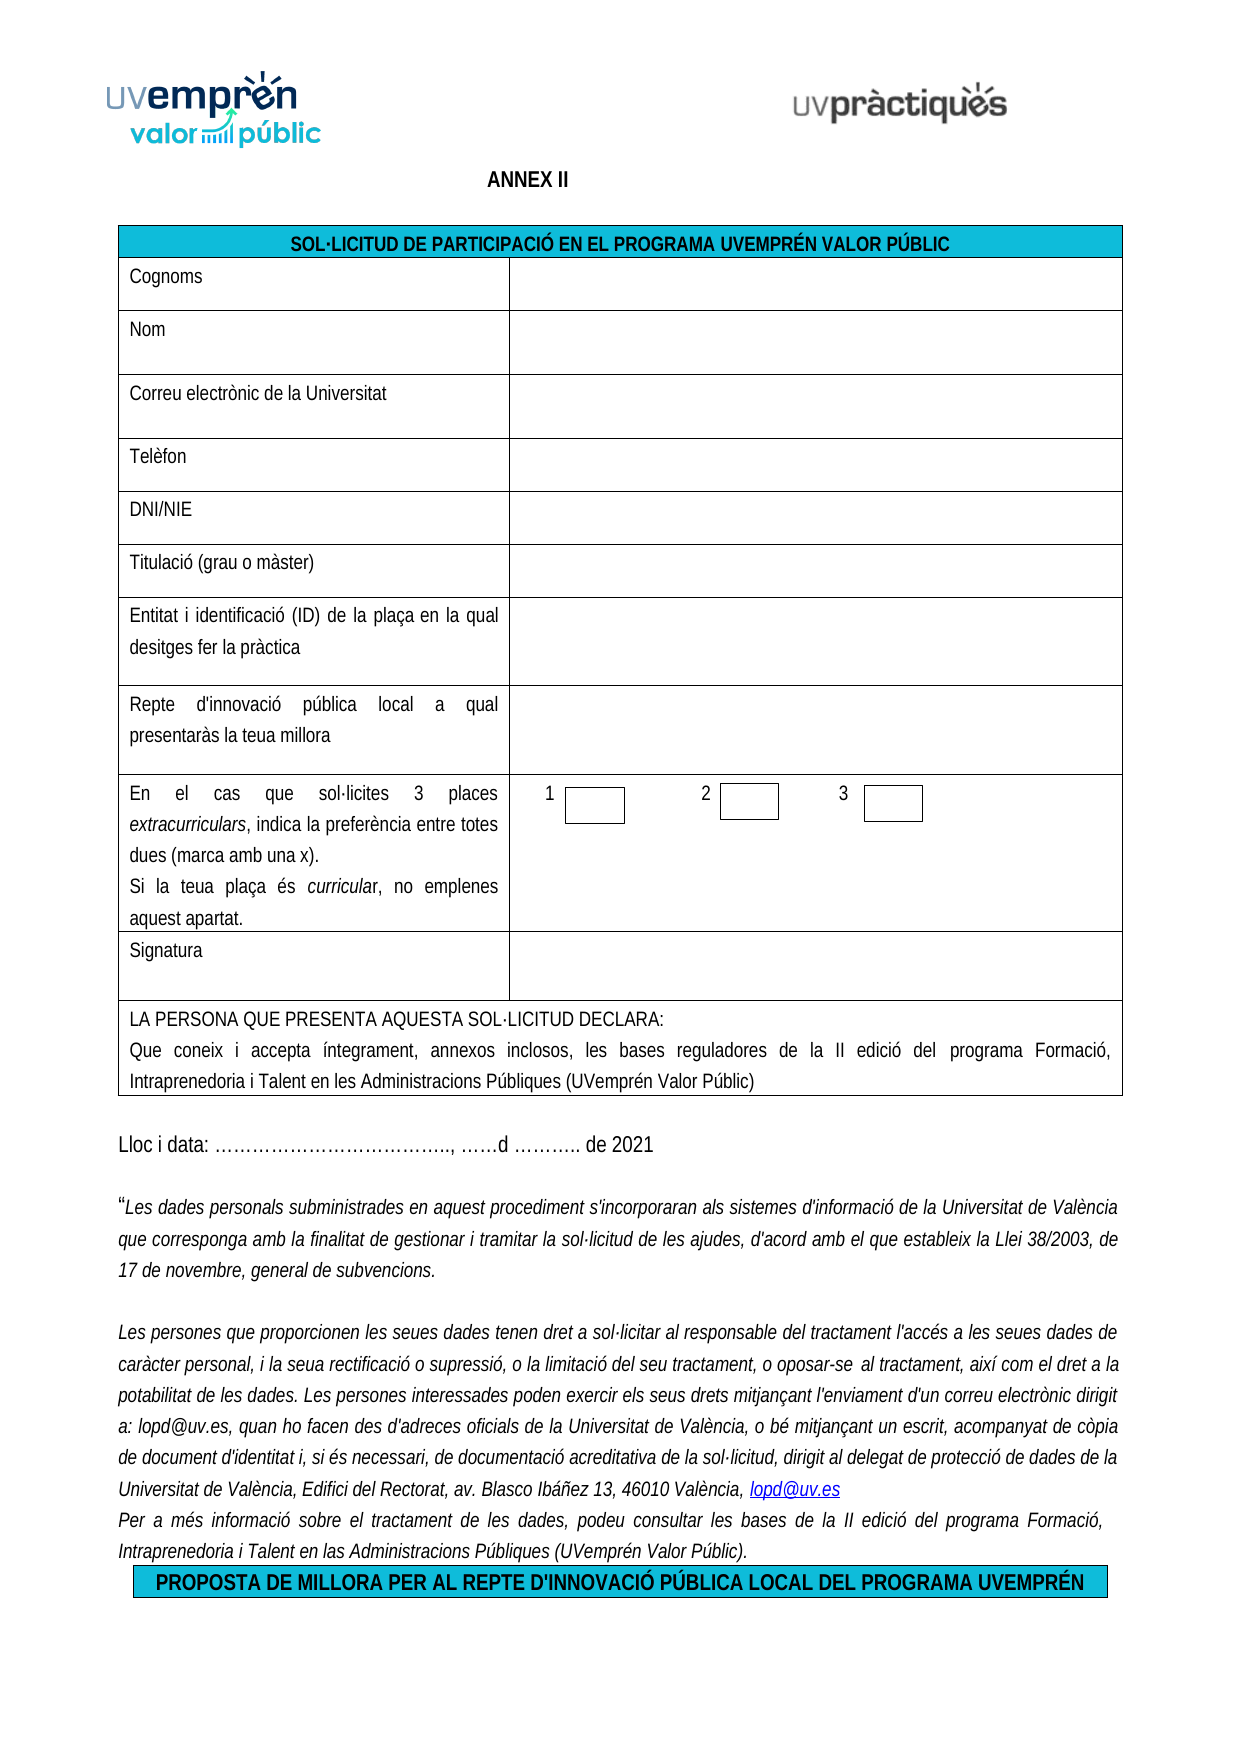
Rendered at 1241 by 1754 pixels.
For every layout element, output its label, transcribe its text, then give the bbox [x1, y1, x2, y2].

picture [98, 62, 329, 154]
table_cell [510, 686, 1122, 774]
table_cell [510, 545, 1122, 597]
table_header PROPOSTA DE MILLORA PER AL REPTE D'INNOVACIÓ PÚBLICA LOCAL DEL PROGRAMA UVEMPRÉN VALOR PÚBLIC [134, 1566, 1107, 1597]
table_cell [510, 492, 1122, 544]
table_cell En el cas que sol·licites 3 places extracurriculars, indica la preferència entre totes dues (marca amb una x). Si la teua plaça és curricular, no emplenes aquest apartat. [119, 775, 509, 931]
table_cell LA PERSONA QUE PRESENTA AQUESTA SOL·LICITUD DECLARA: Que coneix i accepta íntegrament, annexos inclosos, les bases reguladores de la II edició del programa Formació, Intraprenedoria i Talent en les Administracions Públiques (UVemprén Valor Públic) [119, 1001, 1122, 1095]
table_cell Repte d'innovació pública local a qual presentaràs la teua millora [119, 686, 509, 774]
table_cell [510, 598, 1122, 685]
table_cell [510, 311, 1122, 374]
table_cell 1 2 3 [510, 775, 1122, 931]
table_cell Titulació (grau o màster) [119, 545, 509, 597]
text Per a més informació sobre el tractament de les dades, podeu consultar les bases de la II edició del programa Formació, Intraprenedoria i Talent en las Administracions Públiques (UVemprén Valor Públic). [118, 1502, 1108, 1565]
table_cell [510, 932, 1122, 1000]
table_header SOL·LICITUD DE PARTICIPACIÓ EN EL PROGRAMA UVEMPRÉN VALOR PÚBLIC [119, 226, 1122, 257]
table_cell Cognoms [119, 258, 509, 310]
table_cell Telèfon [119, 439, 509, 491]
text Lloc i data: ……………………………….., ……d ……….. de 2021 [118, 1127, 1122, 1158]
table_cell [510, 375, 1122, 437]
text Les persones que proporcionen les seues dades tenen dret a sol·licitar al responsable del tractament l'accés a les seues dades de caràcter personal, i la seua rectificació o supressió, o la limitació del seu tractament, o oposar-se al tractament, així com el dret a la potabilitat de les dades. Les persones interessades poden exercir els seus drets mitjançant l'enviament d'un correu electrònic dirigit a: lopd@uv.es, quan ho facen des d'adreces oficials de la Universitat de València, o bé mitjançant un escrit, acompanyat de còpia de document d'identitat i, si és necessari, de documentació acreditativa de la sol·licitud, dirigit al delegat de protecció de dades de la Universitat de València, Edifici del Rectorat, av. Blasco Ibáñez 13, 46010 València, lopd@uv.es [118, 1315, 1122, 1502]
table_cell [510, 439, 1122, 491]
table_cell Signatura [119, 932, 509, 1000]
table_cell Entitat i identificació (ID) de la plaça en la qual desitges fer la pràctica [119, 598, 509, 685]
picture [772, 70, 1029, 136]
table_cell Nom [119, 311, 509, 374]
table_cell Correu electrònic de la Universitat [119, 375, 509, 437]
text “Les dades personals subministrades en aquest procediment s'incorporaran als sistemes d'informació de la Universitat de València que corresponga amb la finalitat de gestionar i tramitar la sol·licitud de les ajudes, d'acord amb el que estableix la Llei 38/2003, de 17 de novembre, general de subvencions. [118, 1190, 1122, 1283]
table_cell [510, 258, 1122, 310]
text ANNEX II [413, 162, 1122, 194]
table_cell DNI/NIE [119, 492, 509, 544]
